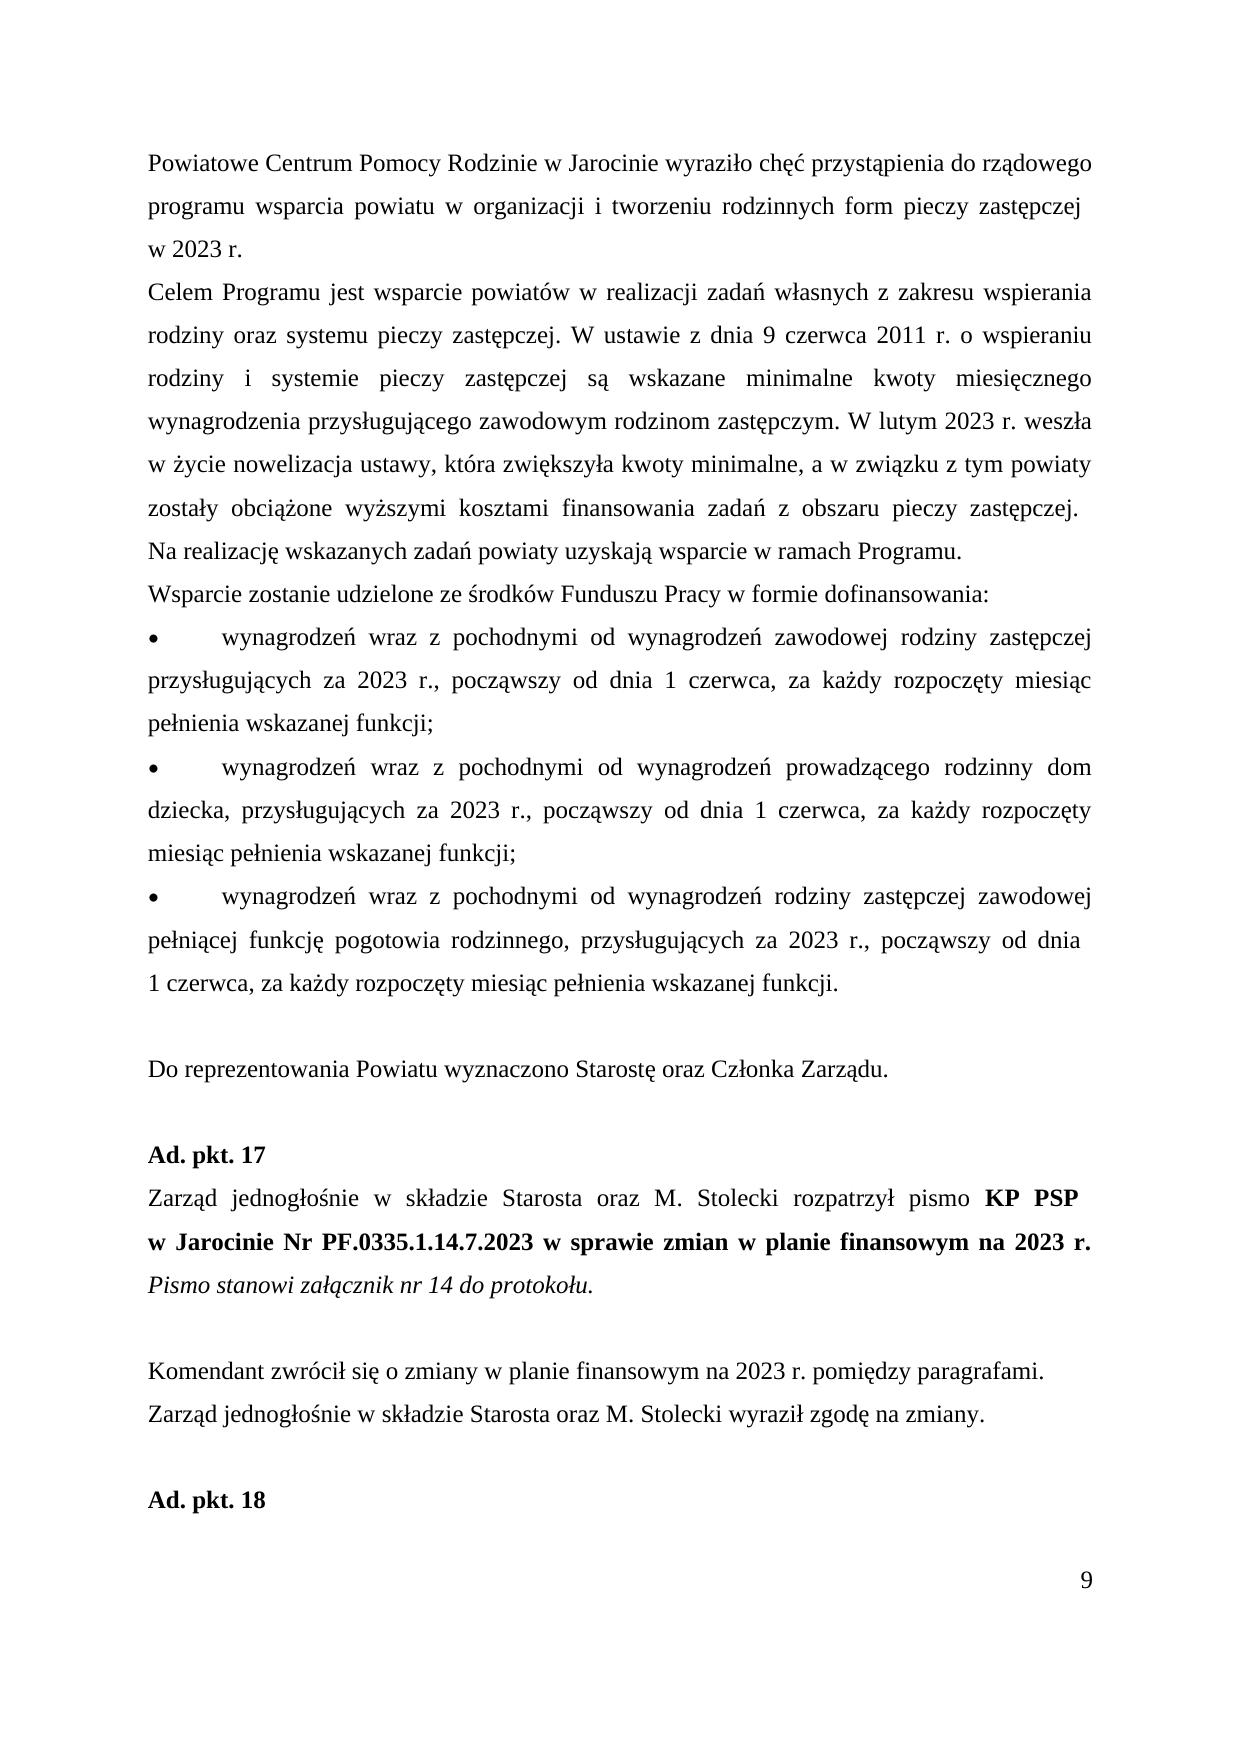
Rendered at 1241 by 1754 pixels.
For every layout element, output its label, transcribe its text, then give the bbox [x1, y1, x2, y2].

list wynagrodzeń wraz z pochodnymi od wynagrodzeń rodziny zastępczej zawodowej pełniącej funkcję pogotowia rodzinnego, przysługujących za 2023 r., począwszy od dnia 1 czerwca, za każdy rozpoczęty miesiąc pełnienia wskazanej funkcji. [148, 881, 1093, 997]
text Komendant zwrócił się o zmiany w planie finansowym na 2023 r. pomiędzy paragrafami. [148, 1356, 1093, 1385]
text Celem Programu jest wsparcie powiatów w realizacji zadań własnych z zakresu wspierania rodziny oraz systemu pieczy zastępczej. W ustawie z dnia 9 czerwca 2011 r. o wspieraniu rodziny i systemie pieczy zastępczej są wskazane minimalne kwoty miesięcznego wynagrodzenia przysługującego zawodowym rodzinom zastępczym. W lutym 2023 r. weszła w życie nowelizacja ustawy, która zwiększyła kwoty minimalne, a w związku z tym powiaty zostały obciążone wyższymi kosztami finansowania zadań z obszaru pieczy zastępczej. Na realizację wskazanych zadań powiaty uzyskają wsparcie w ramach Programu. [148, 277, 1093, 564]
text Do reprezentowania Powiatu wyznaczono Starostę oraz Członka Zarządu. [148, 1054, 1093, 1083]
text Wsparcie zostanie udzielone ze środków Funduszu Pracy w formie dofinansowania: [148, 579, 1093, 608]
text Zarząd jednogłośnie w składzie Starosta oraz M. Stolecki rozpatrzył pismo KP PSP w Jarocinie Nr PF.0335.1.14.7.2023 w sprawie zmian w planie finansowym na 2023 r. Pismo stanowi załącznik nr 14 do protokołu. [148, 1183, 1093, 1298]
list wynagrodzeń wraz z pochodnymi od wynagrodzeń prowadzącego rodzinny dom dziecka, przysługujących za 2023 r., począwszy od dnia 1 czerwca, za każdy rozpoczęty miesiąc pełnienia wskazanej funkcji; [148, 752, 1093, 867]
text Zarząd jednogłośnie w składzie Starosta oraz M. Stolecki wyraził zgodę na zmiany. [148, 1399, 1093, 1428]
text Powiatowe Centrum Pomocy Rodzinie w Jarocinie wyraziło chęć przystąpienia do rządowego programu wsparcia powiatu w organizacji i tworzeniu rodzinnych form pieczy zastępczej w 2023 r. [148, 148, 1093, 263]
text Ad. pkt. 17 [148, 1140, 1093, 1169]
text Ad. pkt. 18 [148, 1485, 1093, 1514]
list wynagrodzeń wraz z pochodnymi od wynagrodzeń zawodowej rodziny zastępczej przysługujących za 2023 r., począwszy od dnia 1 czerwca, za każdy rozpoczęty miesiąc pełnienia wskazanej funkcji; [148, 622, 1093, 737]
